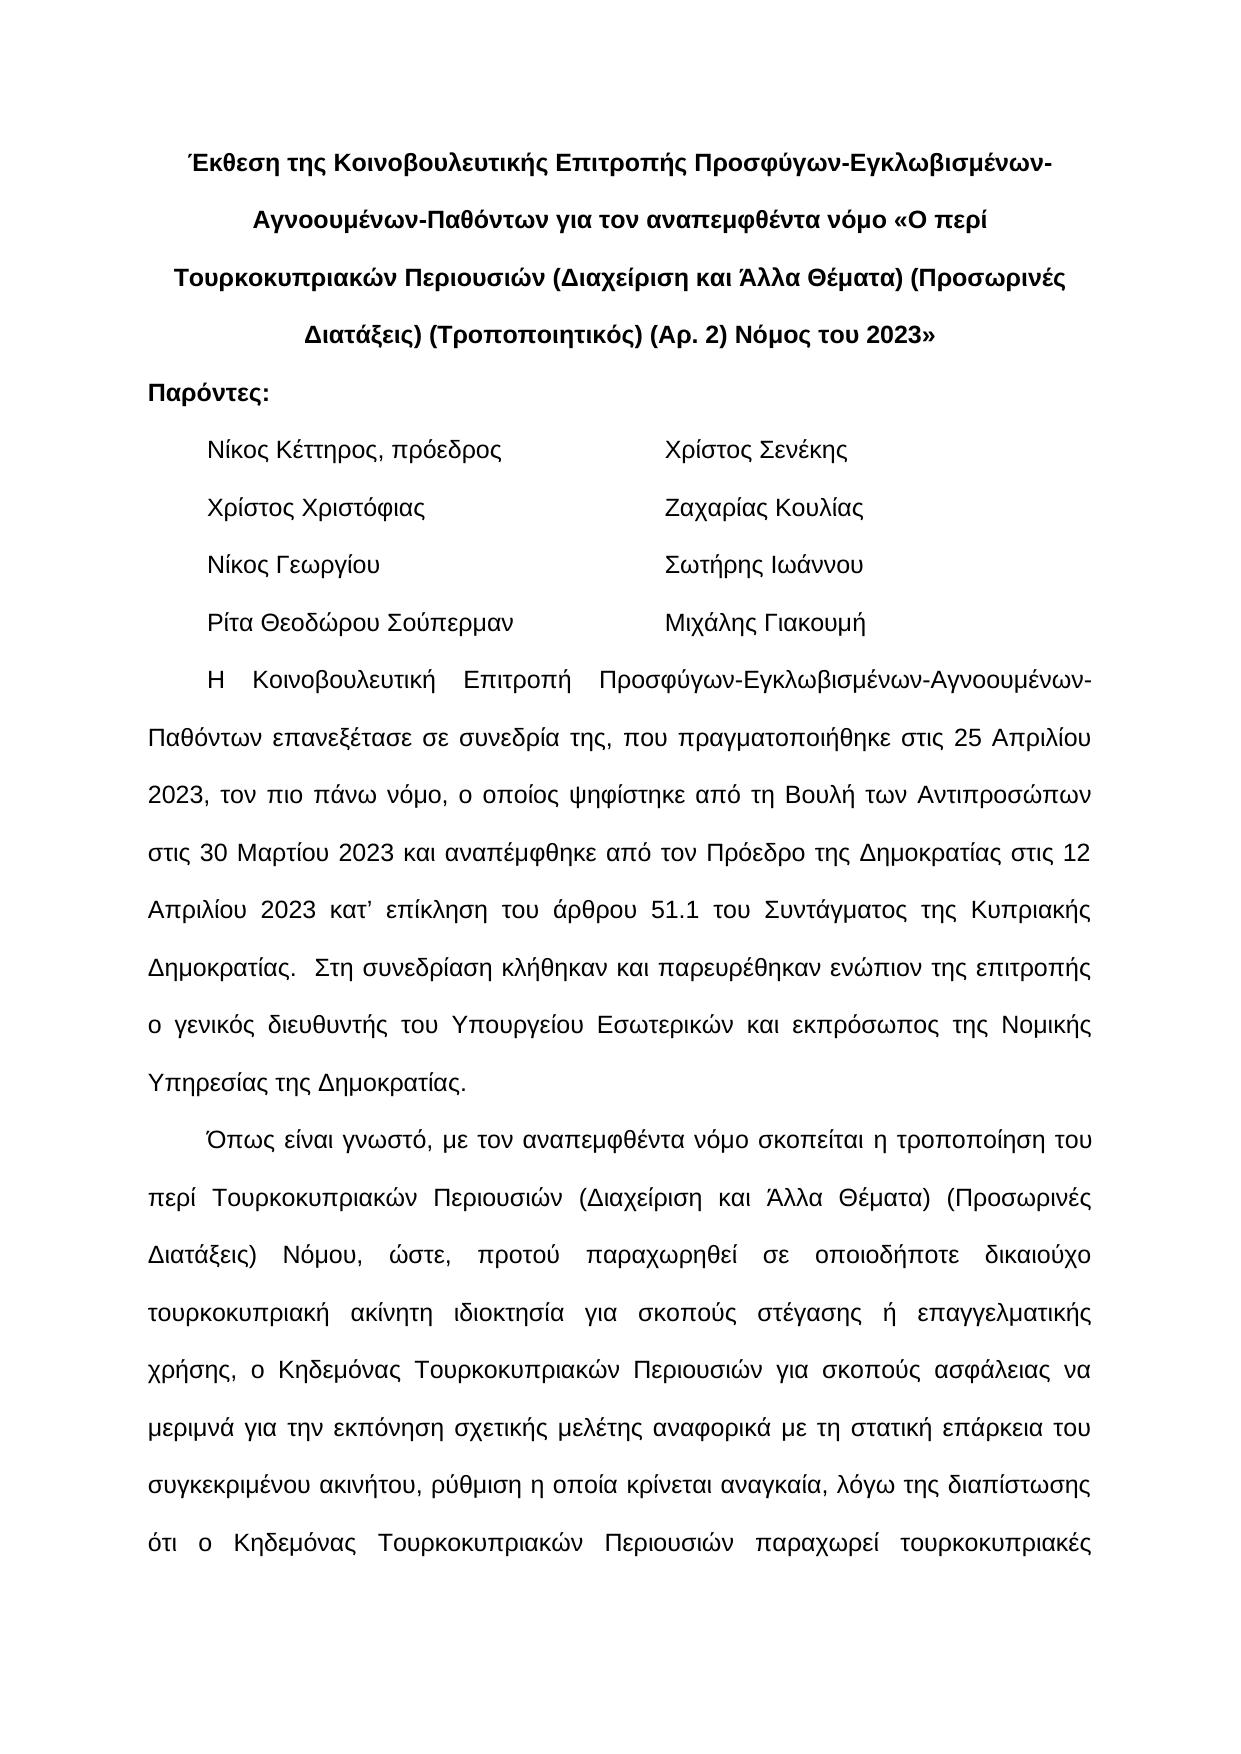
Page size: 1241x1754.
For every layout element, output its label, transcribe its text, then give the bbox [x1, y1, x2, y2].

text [148, 1125, 1092, 1556]
text Έκθεση της Κοινοβουλευτικής Επιτροπής Προσφύγων-Εγκλωβισμένων-Αγνοουμένων-Παθόντων για τον αναπεμφθέντα νόμο «Ο περί Τουρκοκυπριακών Περιουσιών (Διαχείριση και Άλλα Θέματα) (Προσωρινές Διατάξεις) (Τροποποιητικός) (Αρ. 2) Νόμος του 2023» [148, 148, 1092, 349]
text Νίκος Κέττηρος, πρόεδρος Χρίστος Σενέκης [148, 435, 1092, 464]
text Νίκος Γεωργίου Σωτήρης Ιωάννου [148, 550, 1092, 579]
text Παρόντες: [148, 378, 1092, 406]
text Χρίστος Χριστόφιας Ζαχαρίας Κουλίας [148, 493, 1092, 521]
text Η Κοινοβουλευτική Επιτροπή Προσφύγων-Εγκλωβισμένων-Αγνοουμένων-Παθόντων επανεξέτασε σε συνεδρία της, που πραγματοποιήθηκε στις 25 Απριλίου 2023, τον πιο πάνω νόμο, ο οποίος ψηφίστηκε από τη Βουλή των Αντιπροσώπων στις 30 Μαρτίου 2023 και αναπέμφθηκε από τον Πρόεδρο της Δημοκρατίας στις 12 Απριλίου 2023 κατ’ επίκληση του άρθρου 51.1 του Συντάγματος της Κυπριακής Δημοκρατίας. Στη συνεδρίαση κλήθηκαν και παρευρέθηκαν ενώπιον της επιτροπής ο γενικός διευθυντής του Υπουργείου Εσωτερικών και εκπρόσωπος της Νομικής Υπηρεσίας της Δημοκρατίας. [148, 665, 1092, 1096]
text Ρίτα Θεοδώρου Σούπερμαν Μιχάλης Γιακουμή [148, 608, 1092, 636]
